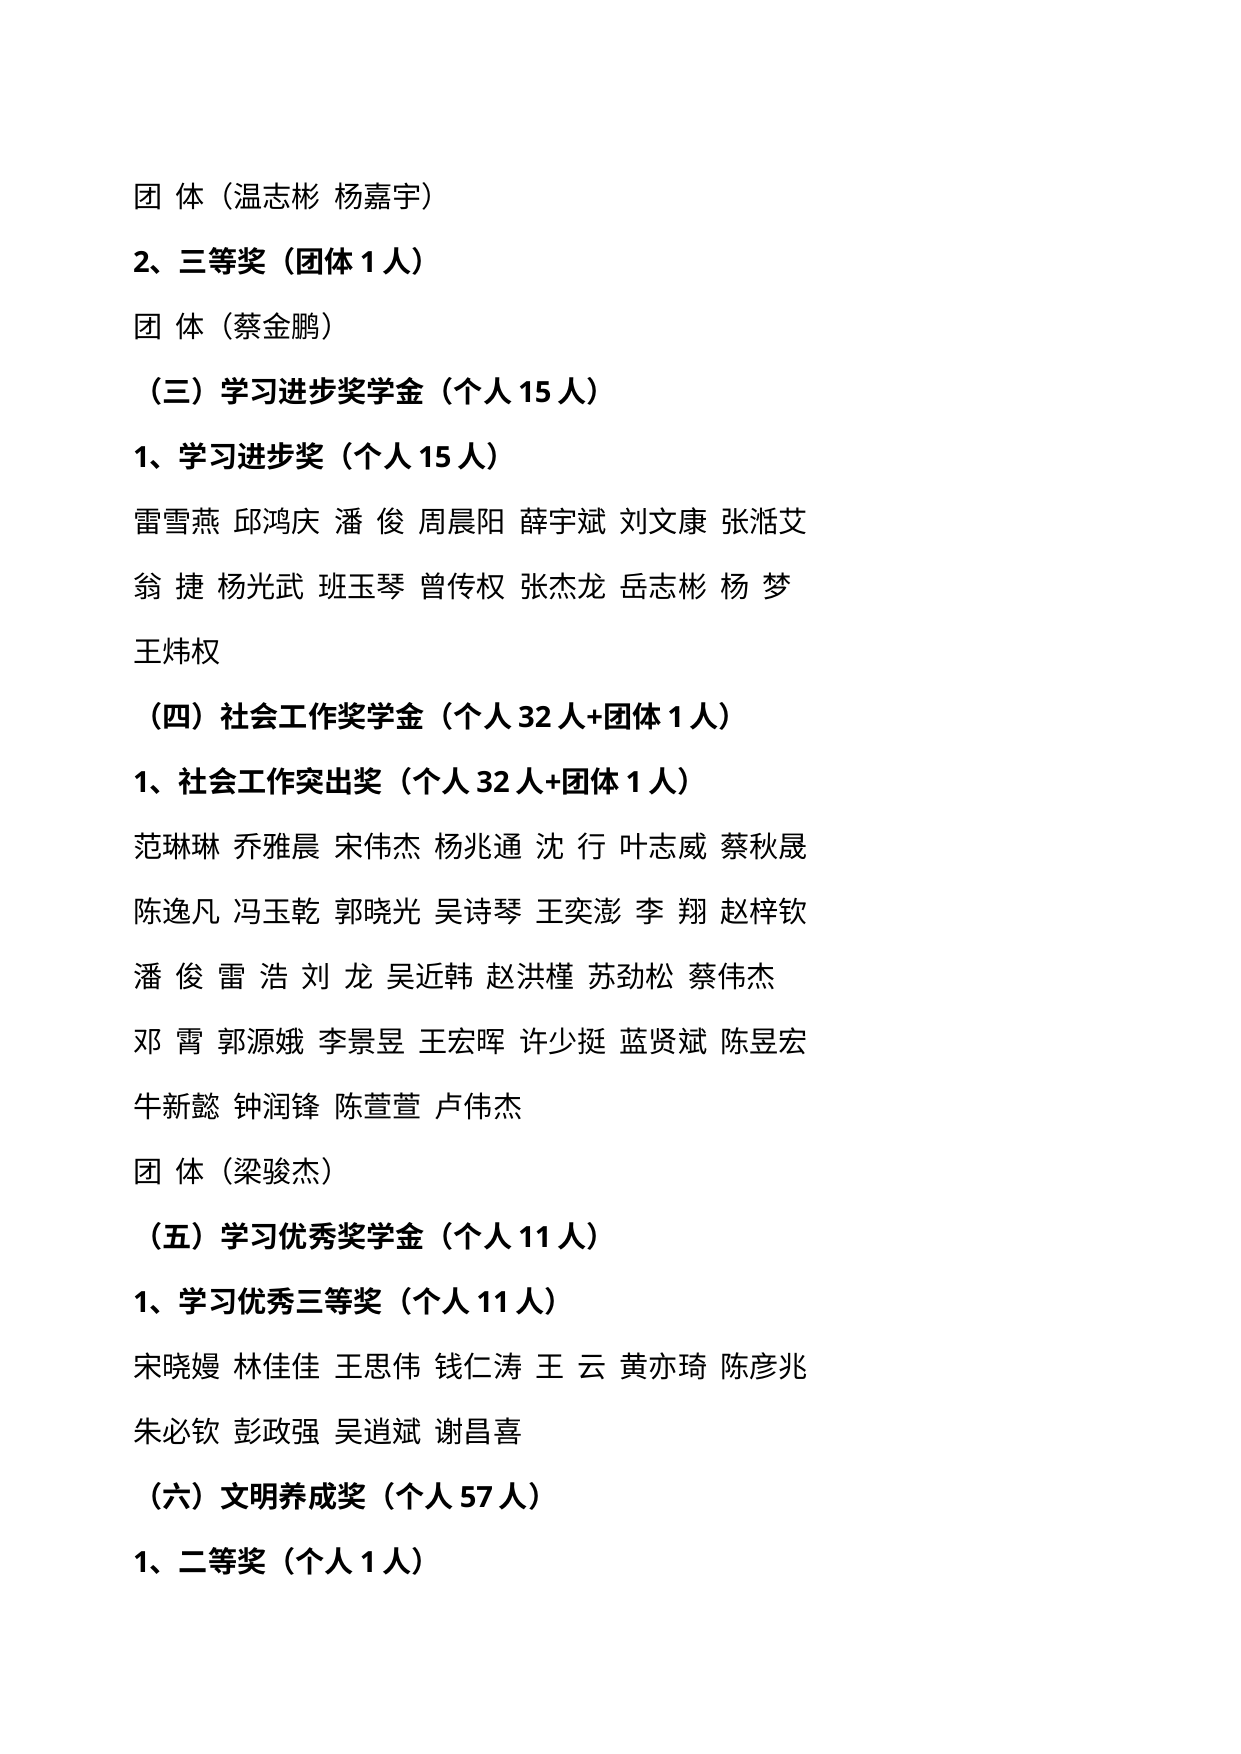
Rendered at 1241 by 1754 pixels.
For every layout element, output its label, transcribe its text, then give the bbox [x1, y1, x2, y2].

text 1、二等奖（个人1人） [133, 1527, 1107, 1592]
text （五）学习优秀奖学金（个人11人） [133, 1202, 1107, 1267]
text 团 体（温志彬 杨嘉宇） [133, 162, 1107, 227]
text 牛新懿 钟润锋 陈萱萱 卢伟杰 [133, 1072, 1107, 1137]
text 邓 霄 郭源娥 李景昱 王宏晖 许少挺 蓝贤斌 陈昱宏 [133, 1007, 1107, 1072]
text 2、三等奖（团体1人） [133, 227, 1107, 292]
text 朱必钦 彭政强 吴逍斌 谢昌喜 [133, 1397, 1107, 1462]
text 陈逸凡 冯玉乾 郭晓光 吴诗琴 王奕澎 李 翔 赵梓钦 [133, 877, 1107, 942]
text （四）社会工作奖学金（个人32人+团体1人） [133, 682, 1107, 747]
text 1、学习进步奖（个人15人） [133, 422, 1107, 487]
text 潘 俊 雷 浩 刘 龙 吴近韩 赵洪槿 苏劲松 蔡伟杰 [133, 942, 1107, 1007]
text （六）文明养成奖（个人57人） [133, 1462, 1107, 1527]
text 雷雪燕 邱鸿庆 潘 俊 周晨阳 薛宇斌 刘文康 张湉艾 [133, 487, 1107, 552]
text 团 体（蔡金鹏） [133, 292, 1107, 357]
text 1、社会工作突出奖（个人32人+团体1人） [133, 747, 1107, 812]
text 宋晓嫚 林佳佳 王思伟 钱仁涛 王 云 黄亦琦 陈彦兆 [133, 1332, 1107, 1397]
text 王炜权 [133, 617, 1107, 682]
text 1、学习优秀三等奖（个人11人） [133, 1267, 1107, 1332]
text （三）学习进步奖学金（个人15人） [133, 357, 1107, 422]
text 团 体（梁骏杰） [133, 1137, 1107, 1202]
text 翁 捷 杨光武 班玉琴 曾传权 张杰龙 岳志彬 杨 梦 [133, 552, 1107, 617]
text 范琳琳 乔雅晨 宋伟杰 杨兆通 沈 行 叶志威 蔡秋晟 [133, 812, 1107, 877]
